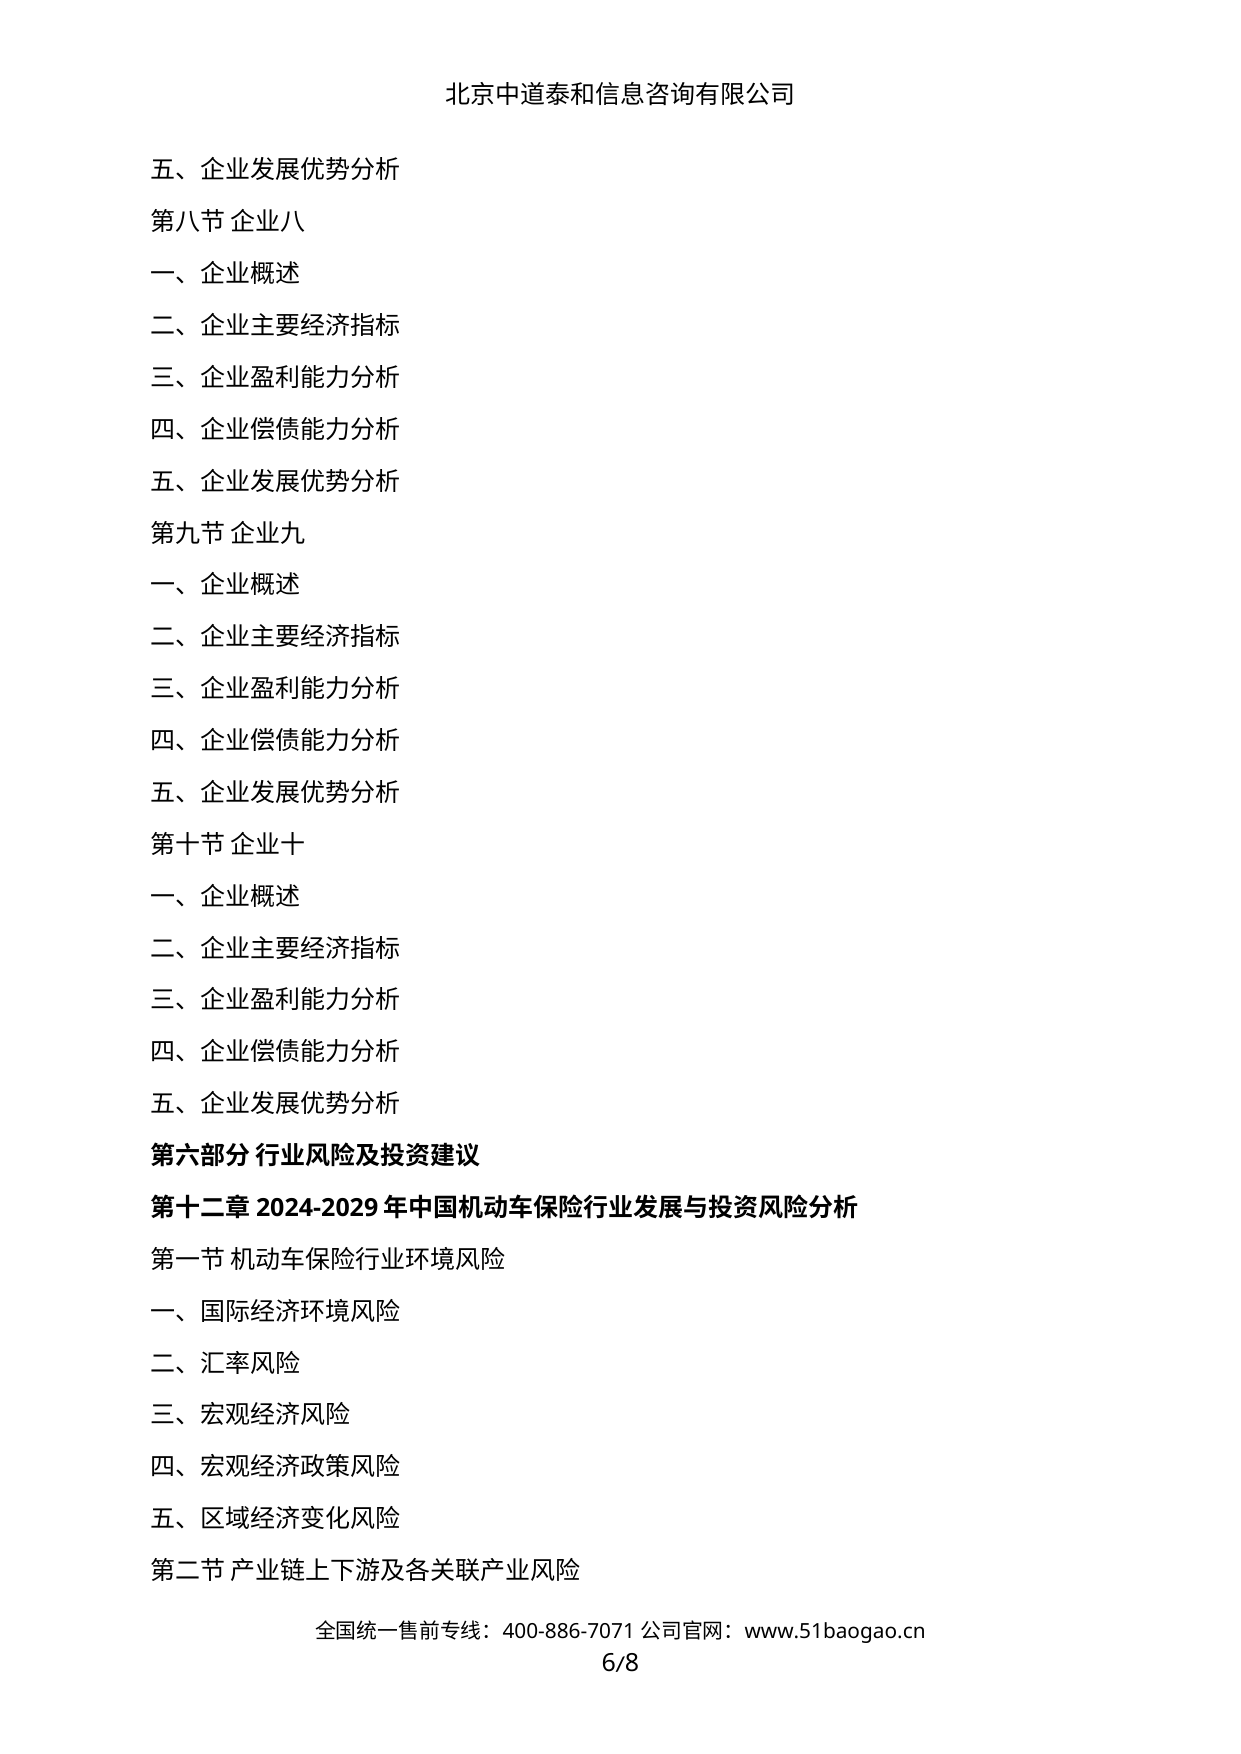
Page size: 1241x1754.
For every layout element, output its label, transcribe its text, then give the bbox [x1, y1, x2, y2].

text 二、企业主要经济指标 [150, 928, 1090, 964]
text 第十二章 2024-2029年中国机动车保险行业发展与投资风险分析 [150, 1187, 1090, 1224]
text 第二节 产业链上下游及各关联产业风险 [150, 1551, 1090, 1587]
text 五、企业发展优势分析 [150, 1084, 1090, 1120]
text 四、宏观经济政策风险 [150, 1447, 1090, 1483]
text 第九节 企业九 [150, 513, 1090, 549]
text 三、企业盈利能力分析 [150, 357, 1090, 394]
text 五、区域经济变化风险 [150, 1499, 1090, 1535]
text 二、企业主要经济指标 [150, 617, 1090, 653]
text 二、企业主要经济指标 [150, 306, 1090, 342]
text 一、企业概述 [150, 254, 1090, 290]
text 五、企业发展优势分析 [150, 772, 1090, 809]
text 三、企业盈利能力分析 [150, 980, 1090, 1016]
text 第十节 企业十 [150, 824, 1090, 861]
text 三、企业盈利能力分析 [150, 669, 1090, 705]
text 四、企业偿债能力分析 [150, 721, 1090, 757]
text 一、企业概述 [150, 565, 1090, 601]
text 一、国际经济环境风险 [150, 1291, 1090, 1327]
text 四、企业偿债能力分析 [150, 1032, 1090, 1068]
text 四、企业偿债能力分析 [150, 409, 1090, 446]
text 二、汇率风险 [150, 1343, 1090, 1379]
text 第八节 企业八 [150, 202, 1090, 238]
text 五、企业发展优势分析 [150, 150, 1090, 186]
text 五、企业发展优势分析 [150, 461, 1090, 497]
text 第一节 机动车保险行业环境风险 [150, 1239, 1090, 1276]
text 三、宏观经济风险 [150, 1395, 1090, 1431]
text 一、企业概述 [150, 876, 1090, 912]
text 第六部分 行业风险及投资建议 [150, 1136, 1090, 1172]
